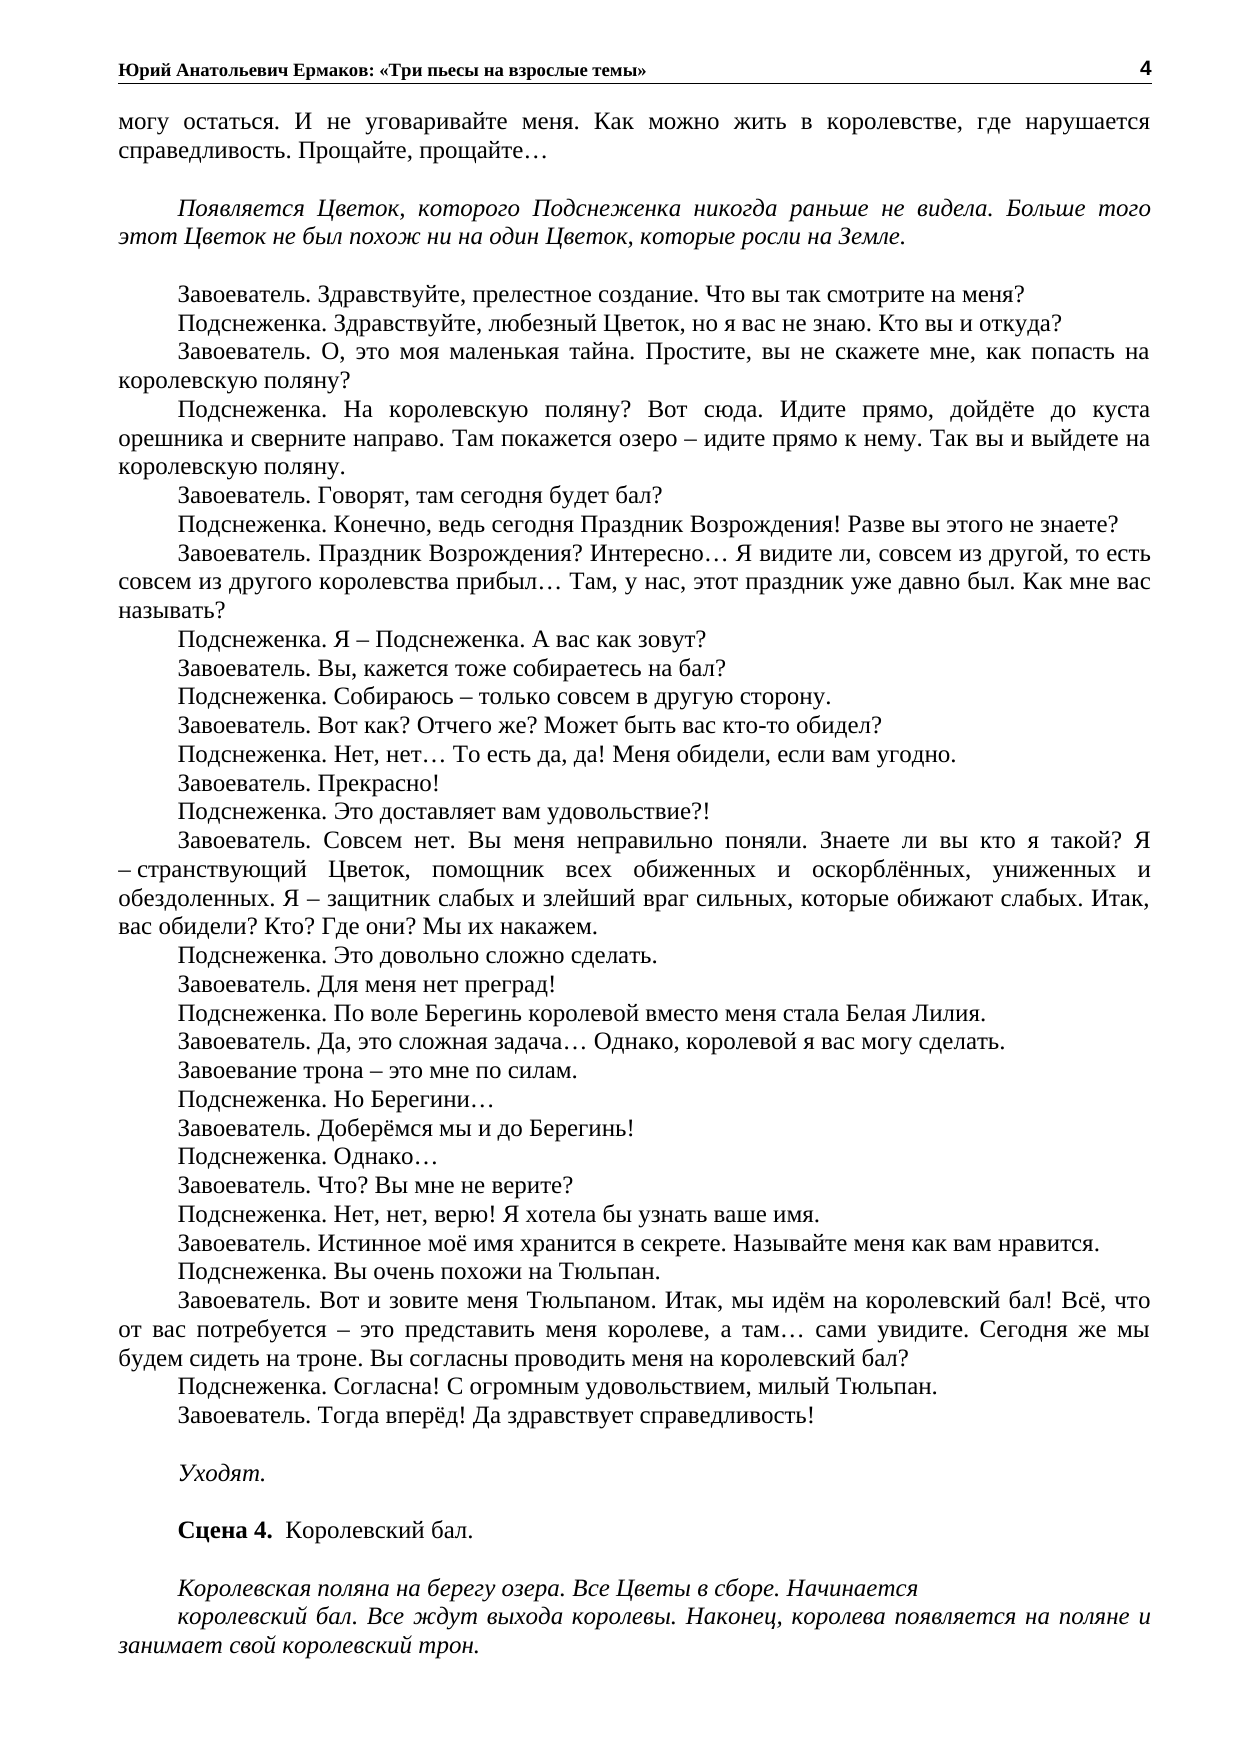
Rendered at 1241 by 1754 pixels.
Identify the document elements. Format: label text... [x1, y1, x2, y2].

text Подснеженка. Собираюсь – только совсем в другую сторону. [118, 681, 1152, 710]
text Завоеватель. Тогда вперёд! Да здравствует справедливость! [118, 1400, 1152, 1429]
text Подснеженка. На королевскую поляну? Вот сюда. Идите прямо, дойдёте до куста орешника и сверните направо. Там покажется озеро – идите прямо к нему. Так вы и выйдете на королевскую поляну. [118, 394, 1152, 480]
text Завоеватель. Говорят, там сегодня будет бал? [118, 480, 1152, 509]
text Завоеватель. Доберёмся мы и до Берегинь! [118, 1113, 1152, 1141]
text Уходят. [118, 1458, 1152, 1486]
text Подснеженка. Однако… [118, 1141, 1152, 1170]
text Завоеватель. Вот и зовите меня Тюльпаном. Итак, мы идём на королевский бал! Всё, что от вас потребуется – это представить меня королеве, а там… сами увидите. Сегодня же мы будем сидеть на троне. Вы согласны проводить меня на королевский бал? [118, 1285, 1152, 1371]
text Подснеженка. По воле Берегинь королевой вместо меня стала Белая Лилия. [118, 998, 1152, 1026]
text Подснеженка. Согласна! С огромным удовольствием, милый Тюльпан. [118, 1371, 1152, 1400]
text Завоеватель. Праздник Возрождения? Интересно… Я видите ли, совсем из другой, то есть совсем из другого королевства прибыл… Там, у нас, этот праздник уже давно был. Как мне вас называть? [118, 538, 1152, 624]
text Завоеватель. Что? Вы мне не верите? [118, 1170, 1152, 1199]
text Подснеженка. Но Берегини… [118, 1084, 1152, 1113]
text Завоеватель. Истинное моё имя хранится в секрете. Называйте меня как вам нравится. [118, 1228, 1152, 1256]
text Завоеватель. Для меня нет преград! [118, 969, 1152, 998]
text Подснеженка. Вы очень похожи на Тюльпан. [118, 1256, 1152, 1285]
text Завоеватель. Совсем нет. Вы меня неправильно поняли. Знаете ли вы кто я такой? Я – странствующий Цветок, помощник всех обиженных и оскорблённых, униженных и обездоленных. Я – защитник слабых и злейший враг сильных, которые обижают слабых. Итак, вас обидели? Кто? Где они? Мы их накажем. [118, 825, 1152, 940]
text Подснеженка. Нет, нет… То есть да, да! Меня обидели, если вам угодно. [118, 739, 1152, 768]
text Завоеватель. Вот как? Отчего же? Может быть вас кто-то обидел? [118, 710, 1152, 739]
text Завоеватель. О, это моя маленькая тайна. Простите, вы не скажете мне, как попасть на королевскую поляну? [118, 336, 1152, 394]
text Завоеватель. Да, это сложная задача… Однако, королевой я вас могу сделать. [118, 1026, 1152, 1055]
text Появляется Цветок, которого Подснеженка никогда раньше не видела. Больше того этот Цветок не был похож ни на один Цветок, которые росли на Земле. [118, 193, 1152, 250]
text Завоеватель. Вы, кажется тоже собираетесь на бал? [118, 653, 1152, 681]
text Подснеженка. Я – Подснеженка. А вас как зовут? [118, 624, 1152, 653]
text Подснеженка. Это довольно сложно сделать. [118, 940, 1152, 969]
text Подснеженка. Конечно, ведь сегодня Праздник Возрождения! Разве вы этого не знаете? [118, 509, 1152, 538]
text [118, 106, 1152, 164]
text Сцена 4. Королевский бал. [118, 1515, 1152, 1544]
text Подснеженка. Нет, нет, верю! Я хотела бы узнать ваше имя. [118, 1199, 1152, 1228]
text Завоевание трона – это мне по силам. [118, 1055, 1152, 1084]
text королевский бал. Все ждут выхода королевы. Наконец, королева появляется на поляне и занимает свой королевский трон. [118, 1601, 1152, 1659]
text Королевская поляна на берегу озера. Все Цветы в сборе. Начинается [118, 1573, 1152, 1601]
text Подснеженка. Это доставляет вам удовольствие?! [118, 796, 1152, 825]
text Подснеженка. Здравствуйте, любезный Цветок, но я вас не знаю. Кто вы и откуда? [118, 308, 1152, 336]
text Завоеватель. Здравствуйте, прелестное создание. Что вы так смотрите на меня? [118, 279, 1152, 308]
text Завоеватель. Прекрасно! [118, 768, 1152, 796]
